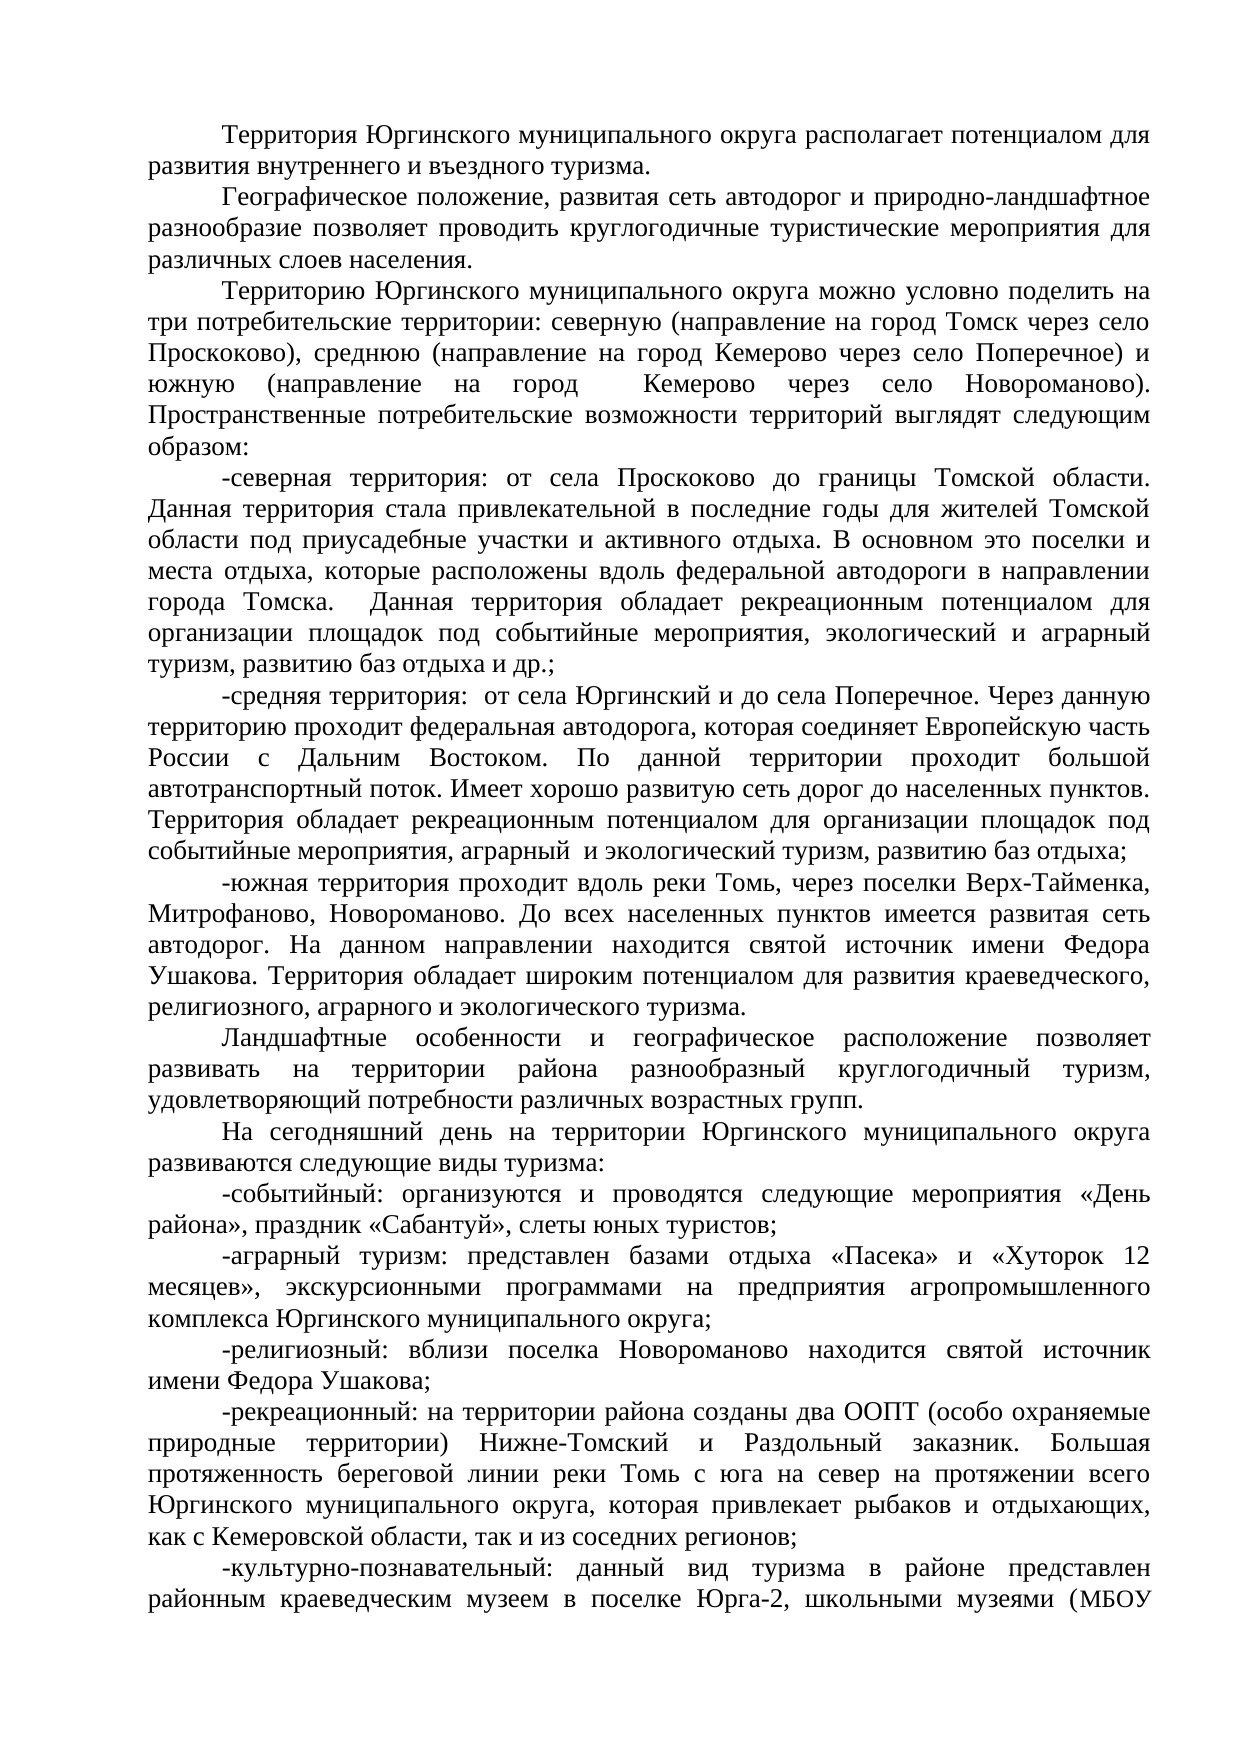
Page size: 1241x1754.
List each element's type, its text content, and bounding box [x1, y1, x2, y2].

text Ландшафтные особенности и географическое расположение позволяет развивать на территории района разнообразный круглогодичный туризм, удовлетворяющий потребности различных возрастных групп. [148, 1021, 1152, 1115]
text -событийный: организуются и проводятся следующие мероприятия «День района», праздник «Сабантуй», слеты юных туристов; [148, 1177, 1152, 1239]
text Территория Юргинского муниципального округа располагает потенциалом для развития внутреннего и въездного туризма. [148, 118, 1152, 180]
text -рекреационный: на территории района созданы два ООПТ (особо охраняемые природные территории) Нижне-Томский и Раздольный заказник. Большая протяженность береговой линии реки Томь с юга на север на протяжении всего Юргинского муниципального округа, которая привлекает рыбаков и отдыхающих, как с Кемеровской области, так и из соседних регионов; [148, 1395, 1152, 1551]
text Территорию Юргинского муниципального округа можно условно поделить на три потребительские территории: северную (направление на город Томск через село Проскоково), среднюю (направление на город Кемерово через село Поперечное) и южную (направление на город Кемерово через село Новороманово). Пространственные потребительские возможности территорий выглядят следующим образом: [148, 274, 1152, 461]
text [148, 1551, 1152, 1613]
text -аграрный туризм: представлен базами отдыха «Пасека» и «Хуторок 12 месяцев», экскурсионными программами на предприятия агропромышленного комплекса Юргинского муниципального округа; [148, 1239, 1152, 1333]
text -южная территория проходит вдоль реки Томь, через поселки Верх-Тайменка, Митрофаново, Новороманово. До всех населенных пунктов имеется развитая сеть автодорог. На данном направлении находится святой источник имени Федора Ушакова. Территория обладает широким потенциалом для развития краеведческого, религиозного, аграрного и экологического туризма. [148, 866, 1152, 1021]
text -религиозный: вблизи поселка Новороманово находится святой источник имени Федора Ушакова; [148, 1333, 1152, 1395]
text -северная территория: от села Проскоково до границы Томской области. Данная территория стала привлекательной в последние годы для жителей Томской области под приусадебные участки и активного отдыха. В основном это поселки и места отдыха, которые расположены вдоль федеральной автодороги в направлении города Томска. Данная территория обладает рекреационным потенциалом для организации площадок под событийные мероприятия, экологический и аграрный туризм, развитию баз отдыха и др.; [148, 461, 1152, 679]
text На сегодняшний день на территории Юргинского муниципального округа развиваются следующие виды туризма: [148, 1115, 1152, 1177]
text -средняя территория: от села Юргинский и до села Поперечное. Через данную территорию проходит федеральная автодорога, которая соединяет Европейскую часть России с Дальним Востоком. По данной территории проходит большой автотранспортный поток. Имеет хорошо развитую сеть дорог до населенных пунктов. Территория обладает рекреационным потенциалом для организации площадок под событийные мероприятия, аграрный и экологический туризм, развитию баз отдыха; [148, 679, 1152, 866]
text Географическое положение, развитая сеть автодорог и природно-ландшафтное разнообразие позволяет проводить круглогодичные туристические мероприятия для различных слоев населения. [148, 180, 1152, 274]
